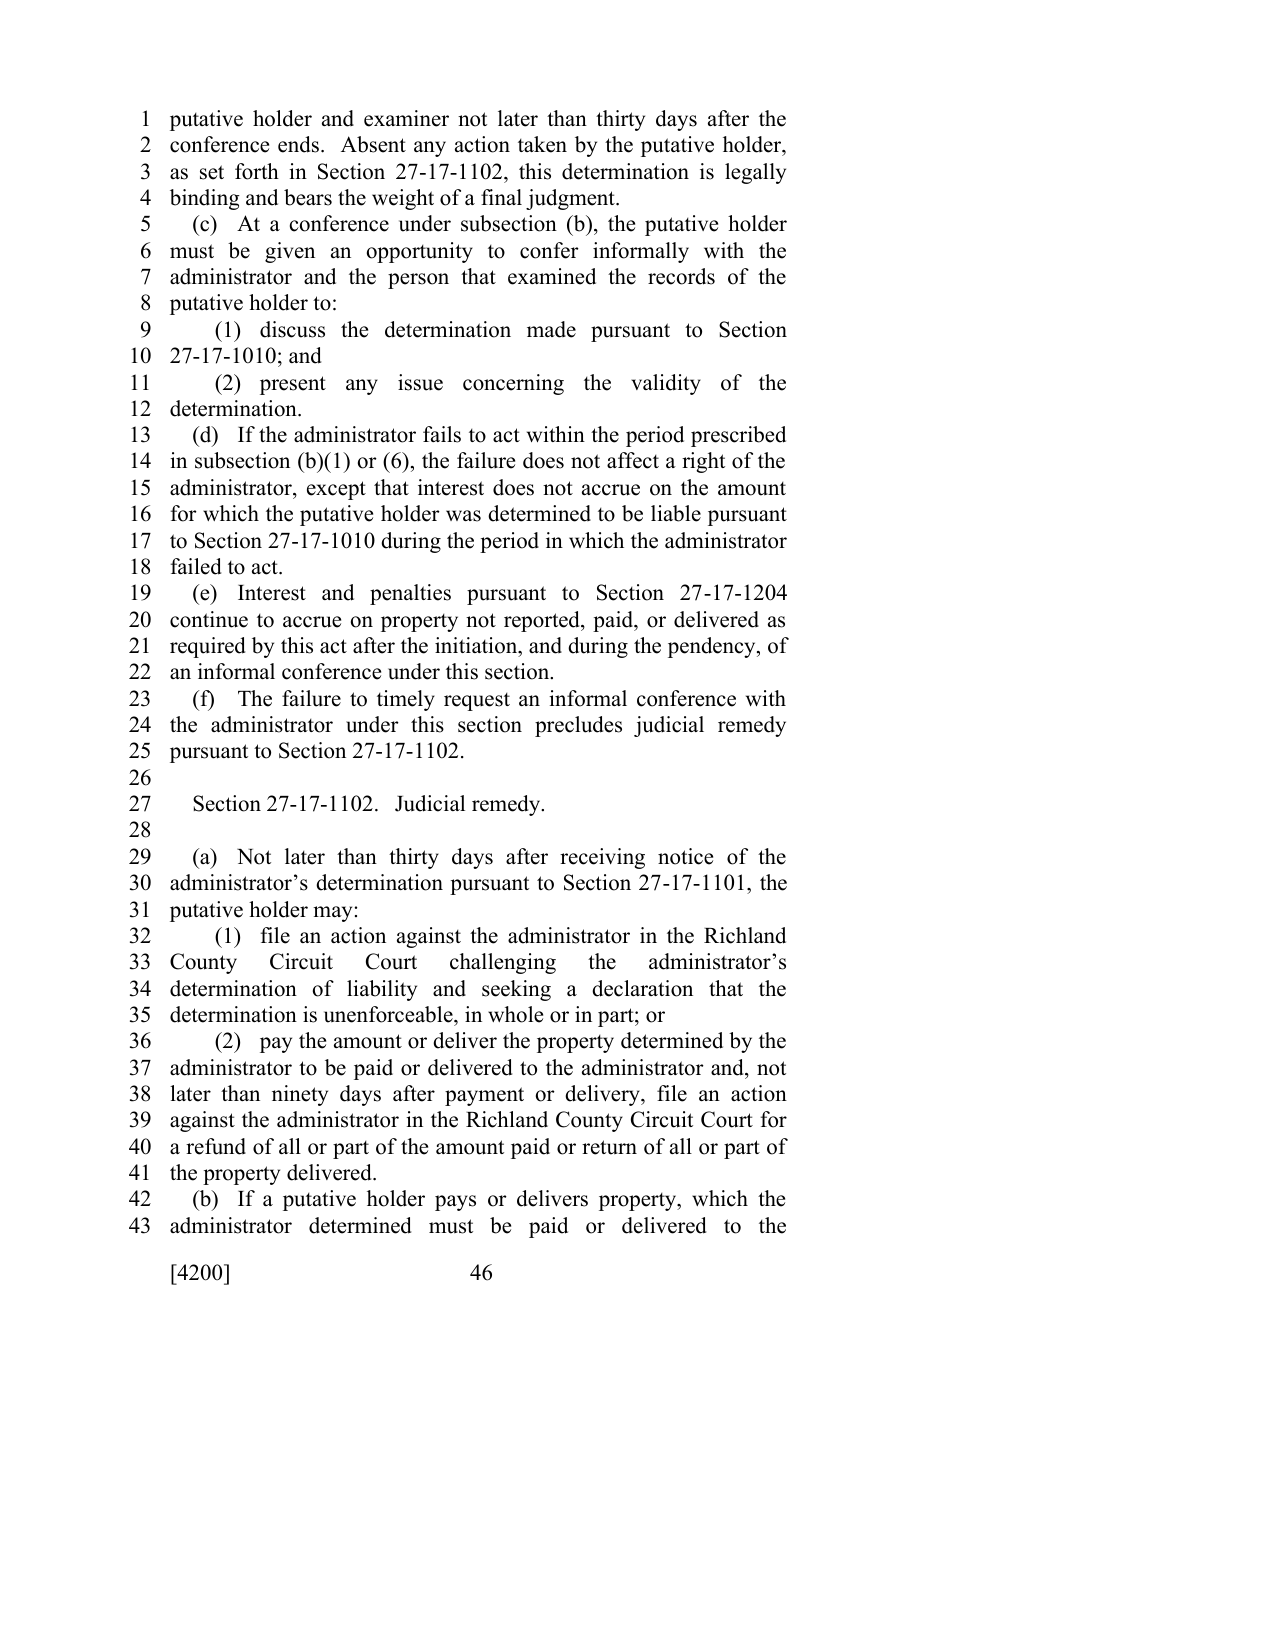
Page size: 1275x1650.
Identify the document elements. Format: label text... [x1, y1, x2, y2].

text (2) pay the amount or deliver the property determined by the administrator to be paid or delivered to the administrator and, not later than ninety days after payment or delivery, file an action against the administrator in the Richland County Circuit Court for a refund of all or part of the amount paid or return of all or part of the property delivered. [169, 1027, 787, 1186]
text (2) present any issue concerning the validity of the determination. [169, 368, 787, 421]
text Section 27-17-1102. Judicial remedy. [169, 790, 787, 817]
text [169, 1186, 787, 1238]
text (1) file an action against the administrator in the Richland County Circuit Court challenging the administrator’s determination of liability and seeking a declaration that the determination is unenforceable, in whole or in part; or [169, 922, 787, 1027]
text (c) At a conference under subsection (b), the putative holder must be given an opportunity to confer informally with the administrator and the person that examined the records of the putative holder to: [169, 210, 787, 316]
text (d) If the administrator fails to act within the period prescribed in subsection (b)(1) or (6), the failure does not affect a right of the administrator, except that interest does not accrue on the amount for which the putative holder was determined to be liable pursuant to Section 27-17-1010 during the period in which the administrator failed to act. [169, 421, 787, 579]
text (e) Interest and penalties pursuant to Section 27-17-1204 continue to accrue on property not reported, paid, or delivered as required by this act after the initiation, and during the pendency, of an informal conference under this section. [169, 579, 787, 685]
text (a) Not later than thirty days after receiving notice of the administrator’s determination pursuant to Section 27-17-1101, the putative holder may: [169, 843, 787, 922]
text (1) discuss the determination made pursuant to Section 27-17-1010; and [169, 316, 787, 368]
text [169, 105, 787, 210]
text (f) The failure to timely request an informal conference with the administrator under this section precludes judicial remedy pursuant to Section 27-17-1102. [169, 685, 787, 764]
